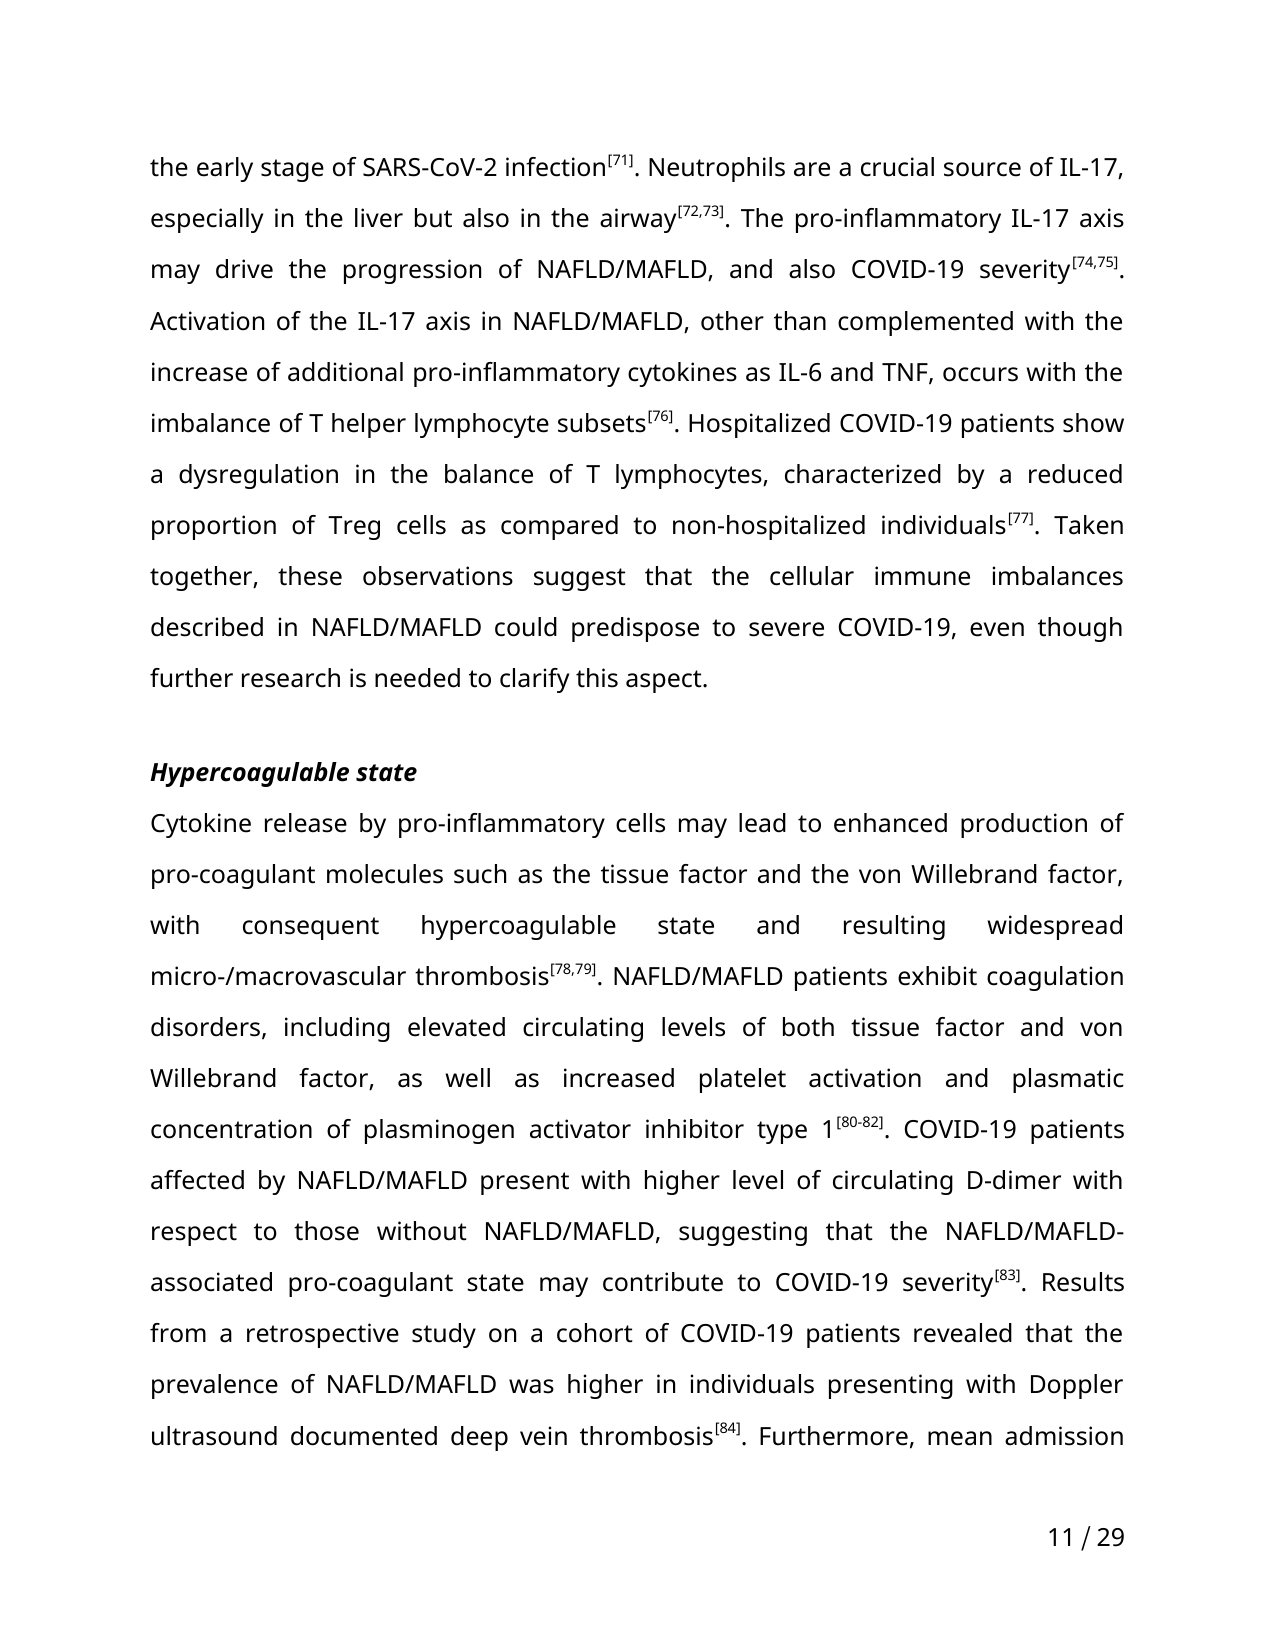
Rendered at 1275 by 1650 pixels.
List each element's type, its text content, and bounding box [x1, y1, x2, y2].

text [150, 806, 1125, 1452]
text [150, 150, 1125, 694]
text Hypercoagulable state [150, 754, 1125, 789]
